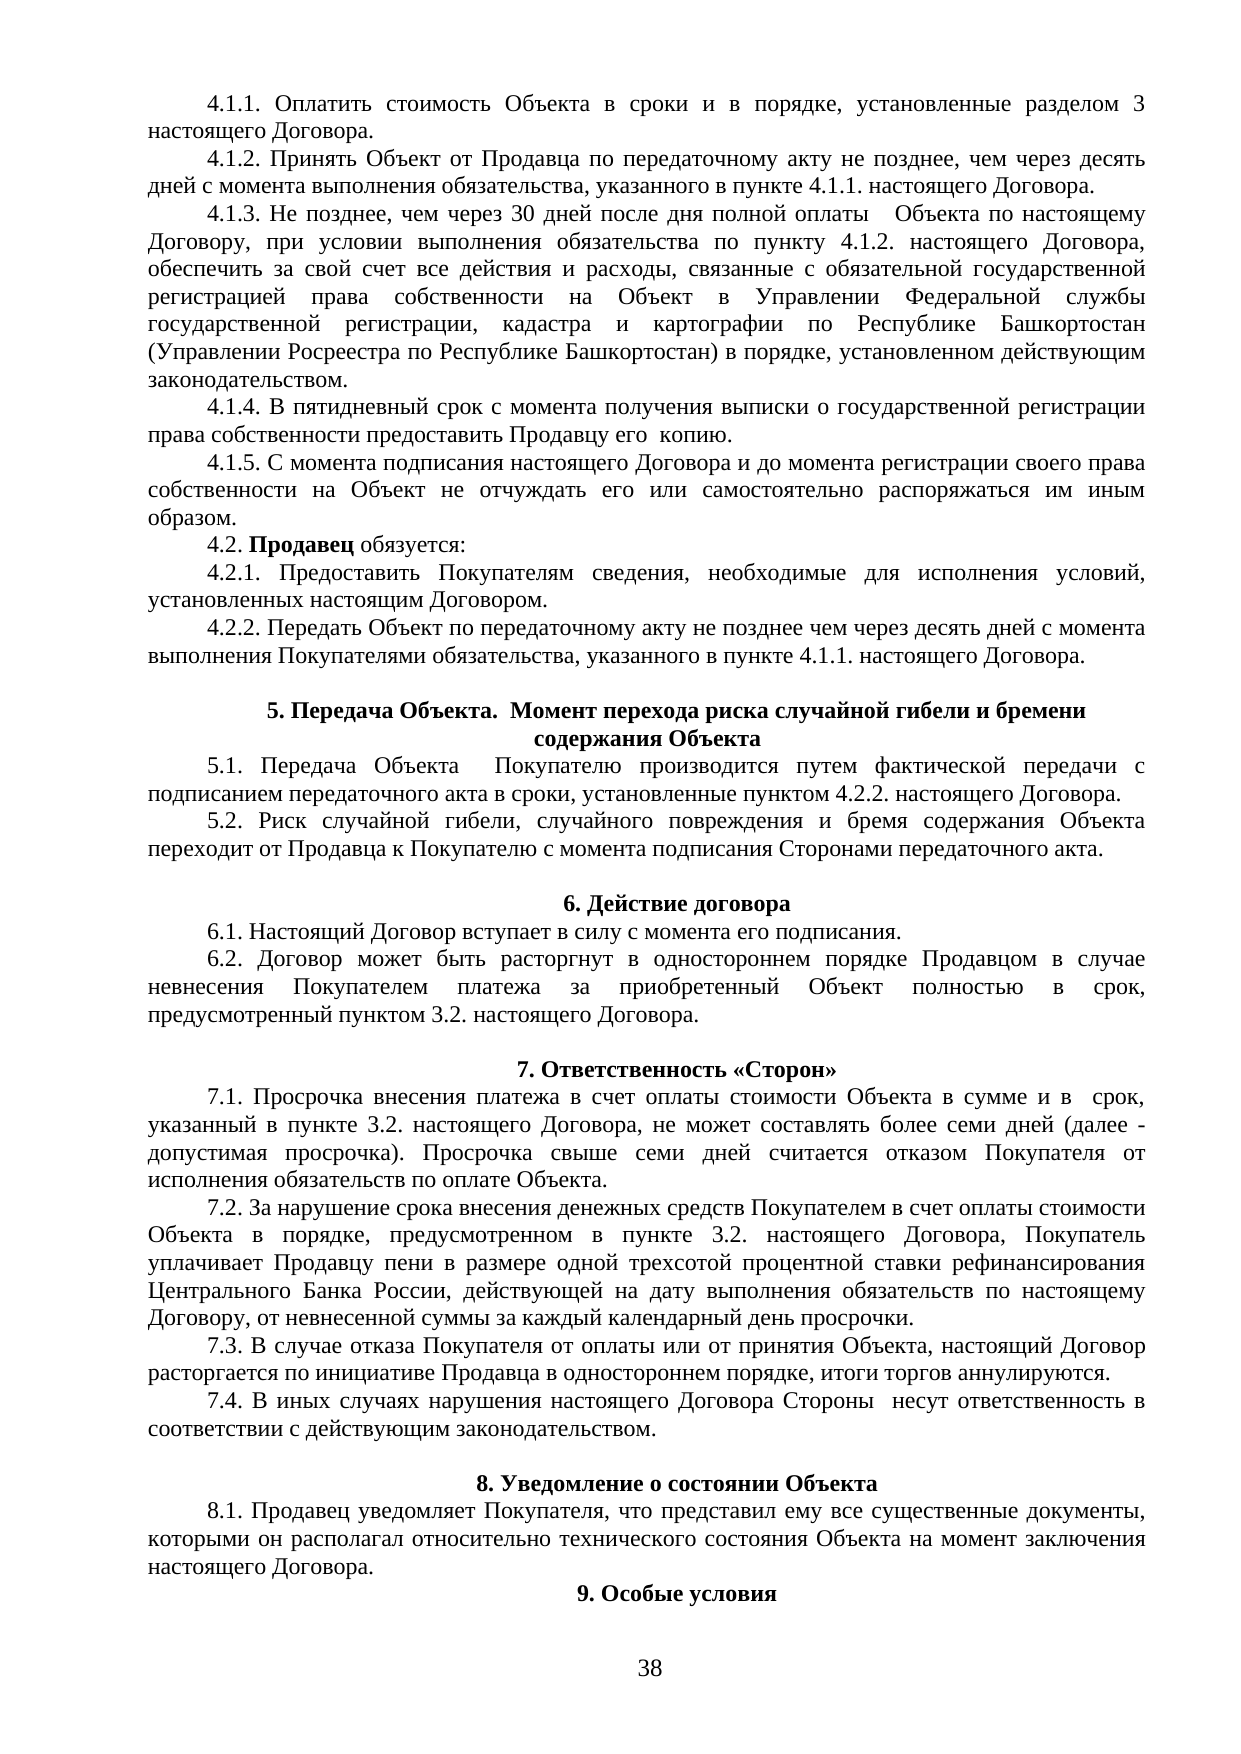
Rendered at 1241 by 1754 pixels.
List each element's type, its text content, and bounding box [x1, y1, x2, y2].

text 5.2. Риск случайной гибели, случайного повреждения и бремя содержания Объекта переходит от Продавца к Покупателю с момента подписания Сторонами передаточного акта. [148, 806, 1147, 862]
text 4.1.3. Не позднее, чем через 30 дней после дня полной оплаты Объекта по настоящему Договору, при условии выполнения обязательства по пункту 4.1.2. настоящего Договора, обеспечить за свой счет все действия и расходы, связанные с обязательной государственной регистрацией права собственности на Объект в Управлении Федеральной службы государственной регистрации, кадастра и картографии по Республике Башкортостан (Управлении Росреестра по Республике Башкортостан) в порядке, установленном действующим законодательством. [148, 199, 1147, 392]
text 6.1. Настоящий Договор вступает в силу с момента его подписания. [148, 917, 1147, 944]
text 9. Особые условия [148, 1579, 1147, 1607]
text 6.2. Договор может быть расторгнут в одностороннем порядке Продавцом в случае невнесения Покупателем платежа за приобретенный Объект полностью в срок, предусмотренный пунктом 3.2. настоящего Договора. [148, 944, 1147, 1027]
text 7. Ответственность «Сторон» [148, 1055, 1147, 1082]
text 5.1. Передача Объекта Покупателю производится путем фактической передачи с подписанием передаточного акта в сроки, установленные пунктом 4.2.2. настоящего Договора. [148, 751, 1147, 806]
text 4.1.4. В пятидневный срок с момента получения выписки о государственной регистрации права собственности предоставить Продавцу его копию. [148, 392, 1147, 447]
text 7.2. За нарушение срока внесения денежных средств Покупателем в счет оплаты стоимости Объекта в порядке, предусмотренном в пункте 3.2. настоящего Договора, Покупатель уплачивает Продавцу пени в размере одной трехсотой процентной ставки рефинансирования Центрального Банка России, действующей на дату выполнения обязательств по настоящему Договору, от невнесенной суммы за каждый календарный день просрочки. [148, 1193, 1147, 1331]
text 4.1.5. С момента подписания настоящего Договора и до момента регистрации своего права собственности на Объект не отчуждать его или самостоятельно распоряжаться им иным образом. [148, 447, 1147, 530]
text 8. Уведомление о состоянии Объекта [148, 1469, 1147, 1496]
text 5. Передача Объекта. Момент перехода риска случайной гибели и бремени содержания Объекта [148, 696, 1147, 751]
text 8.1. Продавец уведомляет Покупателя, что представил ему все существенные документы, которыми он располагал относительно технического состояния Объекта на момент заключения настоящего Договора. [148, 1496, 1147, 1579]
text 4.2. Продавец обязуется: [148, 530, 1147, 558]
text 4.2.2. Передать Объект по передаточному акту не позднее чем через десять дней с момента выполнения Покупателями обязательства, указанного в пункте 4.1.1. настоящего Договора. [148, 613, 1147, 668]
text 6. Действие договора [148, 889, 1147, 917]
text 4.1.2. Принять Объект от Продавца по передаточному акту не позднее, чем через десять дней с момента выполнения обязательства, указанного в пункте 4.1.1. настоящего Договора. [148, 144, 1147, 199]
text 7.3. В случае отказа Покупателя от оплаты или от принятия Объекта, настоящий Договор расторгается по инициативе Продавца в одностороннем порядке, итоги торгов аннулируются. [148, 1331, 1147, 1386]
text 7.4. В иных случаях нарушения настоящего Договора Стороны несут ответственность в соответствии с действующим законодательством. [148, 1386, 1147, 1441]
text 4.1.1. Оплатить стоимость Объекта в сроки и в порядке, установленные разделом 3 настоящего Договора. [148, 89, 1147, 144]
text 4.2.1. Предоставить Покупателям сведения, необходимые для исполнения условий, установленных настоящим Договором. [148, 558, 1147, 613]
text 7.1. Просрочка внесения платежа в счет оплаты стоимости Объекта в сумме и в срок, указанный в пункте 3.2. настоящего Договора, не может составлять более семи дней (далее - допустимая просрочка). Просрочка свыше семи дней считается отказом Покупателя от исполнения обязательств по оплате Объекта. [148, 1082, 1147, 1193]
